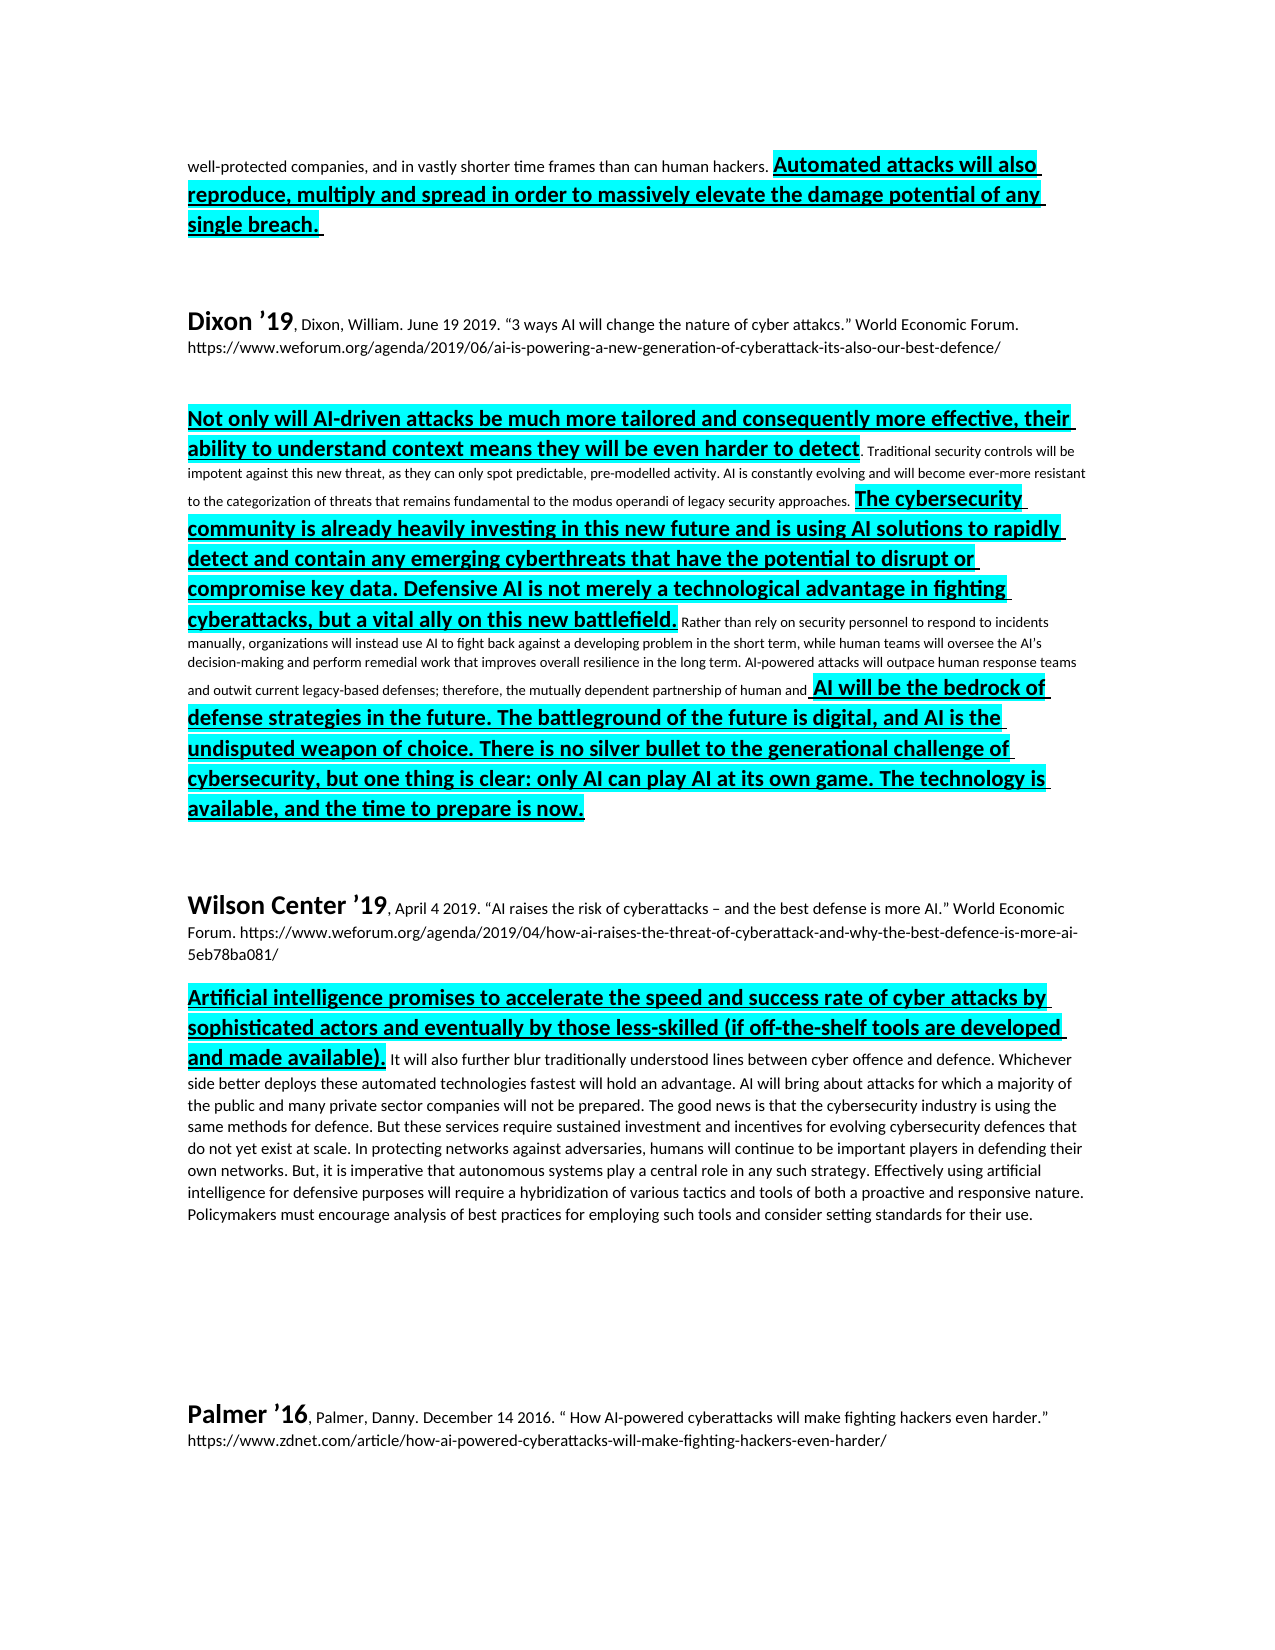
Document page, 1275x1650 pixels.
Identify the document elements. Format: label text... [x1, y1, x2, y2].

text Artificial intelligence promises to accelerate the speed and success rate of cyber attacks by sophisticated actors and eventually by those less-skilled (if off-the-shelf tools are developed and made available). It will also further blur traditionally understood lines between cyber offence and defence. Whichever side better deploys these automated technologies fastest will hold an advantage. AI will bring about attacks for which a majority of the public and many private sector companies will not be prepared. The good news is that the cybersecurity industry is using the same methods for defence. But these services require sustained investment and incentives for evolving cybersecurity defences that do not yet exist at scale. In protecting networks against adversaries, humans will continue to be important players in defending their own networks. But, it is imperative that autonomous systems play a central role in any such strategy. Effectively using artificial intelligence for defensive purposes will require a hybridization of various tactics and tools of both a proactive and responsive nature. Policymakers must encourage analysis of best practices for employing such tools and consider setting standards for their use. [187, 983, 1087, 1224]
text Wilson Center ’19, April 4 2019. “AI raises the risk of cyberattacks – and the best defense is more AI.” World Economic Forum. https://www.weforum.org/agenda/2019/04/how-ai-raises-the-threat-of-cyberattack-and-why-the-best-defence-is-more-ai-5eb78ba081/ [187, 888, 1087, 965]
text Palmer ’16, Palmer, Danny. December 14 2016. “ How AI-powered cyberattacks will make fighting hackers even harder.” https://www.zdnet.com/article/how-ai-powered-cyberattacks-will-make-fighting-hackers-even-harder/ [187, 1397, 1087, 1450]
text Not only will AI-driven attacks be much more tailored and consequently more effective, their ability to understand context means they will be even harder to detect. Traditional security controls will be impotent against this new threat, as they can only spot predictable, pre-modelled activity. AI is constantly evolving and will become ever-more resistant to the categorization of threats that remains fundamental to the modus operandi of legacy security approaches. The cybersecurity community is already heavily investing in this new future and is using AI solutions to rapidly detect and contain any emerging cyberthreats that have the potential to disrupt or compromise key data. Defensive AI is not merely a technological advantage in fighting cyberattacks, but a vital ally on this new battlefield. Rather than rely on security personnel to respond to incidents manually, organizations will instead use AI to fight back against a developing problem in the short term, while human teams will oversee the AI’s decision-making and perform remedial work that improves overall resilience in the long term. AI-powered attacks will outpace human response teams and outwit current legacy-based defenses; therefore, the mutually dependent partnership of human and AI will be the bedrock of defense strategies in the future. The battleground of the future is digital, and AI is the undisputed weapon of choice. There is no silver bullet to the generational challenge of cybersecurity, but one thing is clear: only AI can play AI at its own game. The technology is available, and the time to prepare is now. [187, 404, 1087, 822]
text Dixon ’19, Dixon, William. June 19 2019. “3 ways AI will change the nature of cyber attakcs.” World Economic Forum. https://www.weforum.org/agenda/2019/06/ai-is-powering-a-new-generation-of-cyberattack-its-also-our-best-defence/ [187, 304, 1087, 357]
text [187, 150, 1087, 238]
